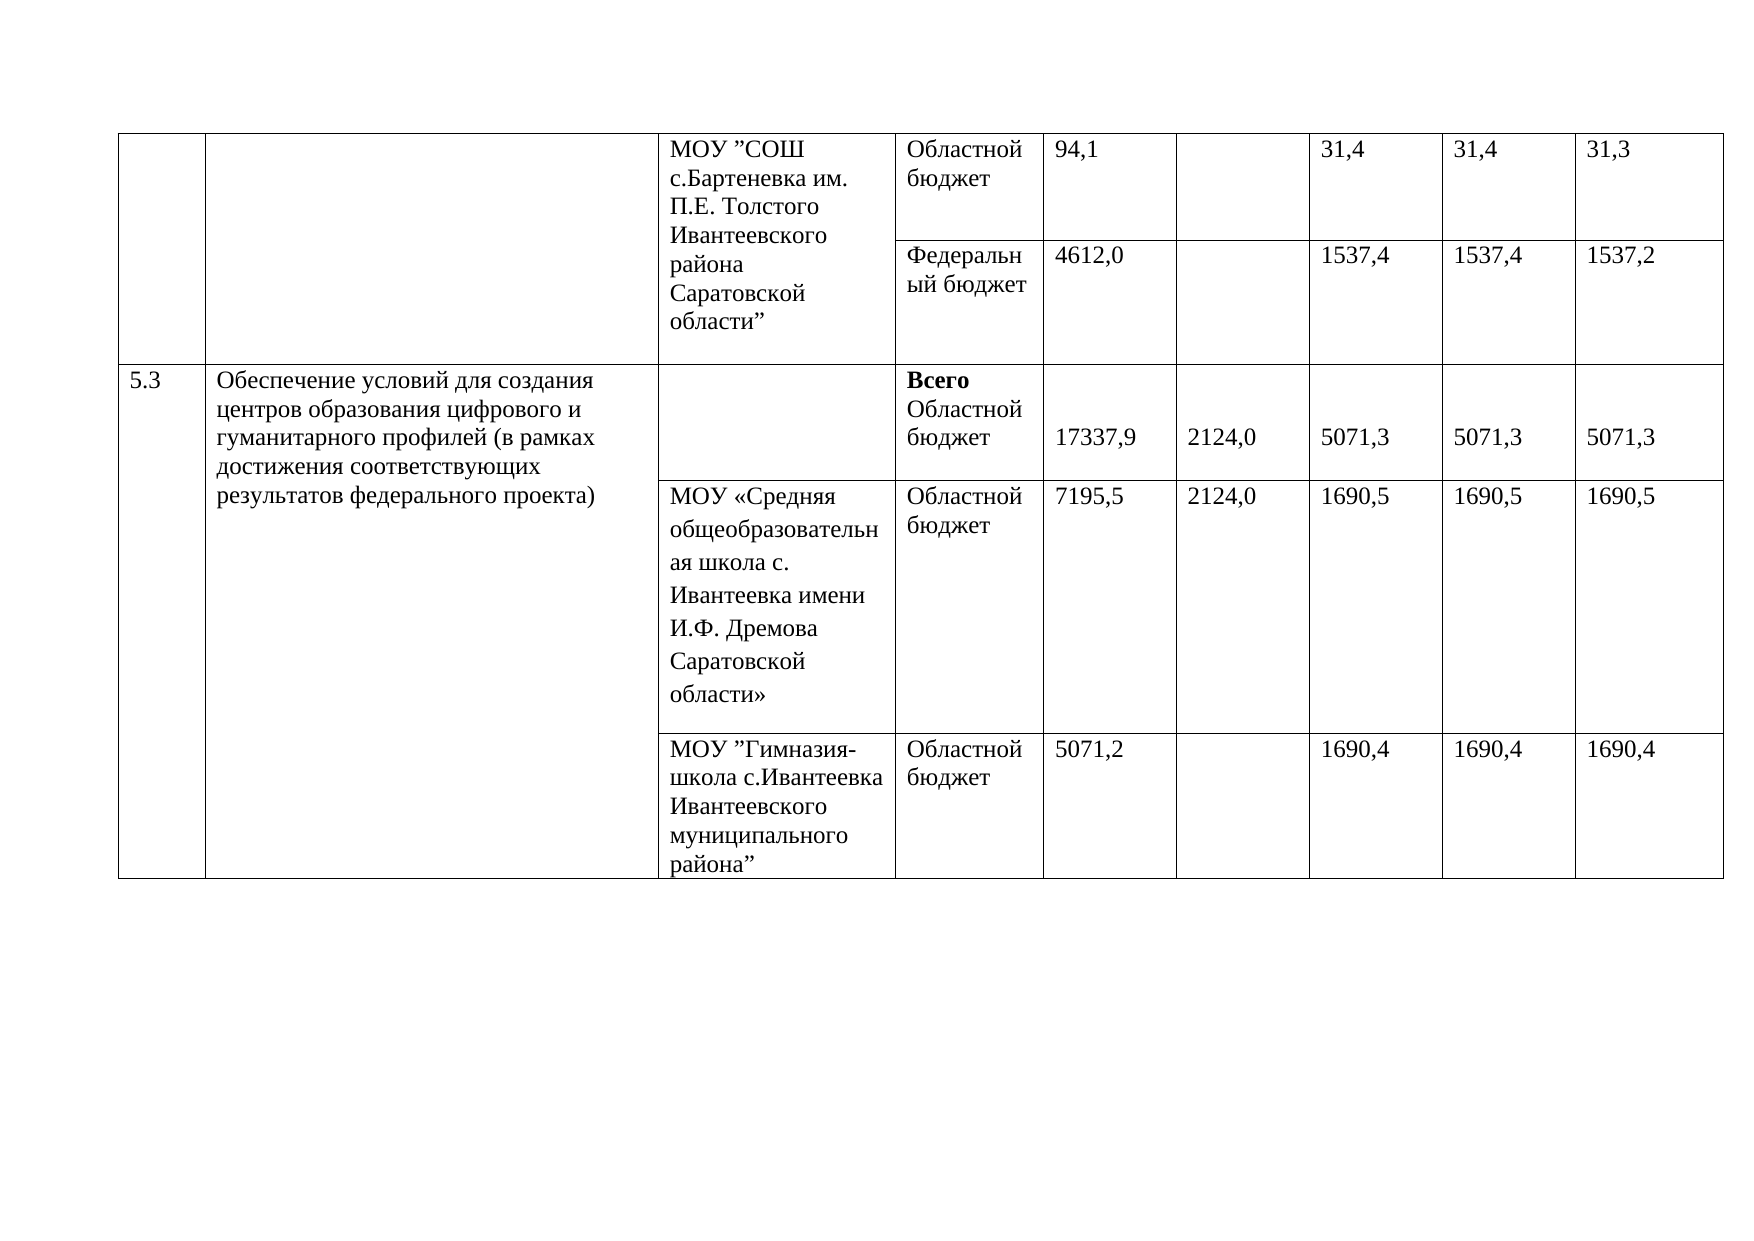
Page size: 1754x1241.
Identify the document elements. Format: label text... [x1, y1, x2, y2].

table_cell МОУ ”Гимназия-школа с.Ивантеевка Ивантеевского муниципального района” [659, 734, 895, 877]
table_cell [1177, 241, 1309, 364]
table_cell Обеспечение условий для создания центров образования цифрового и гуманитарного профилей (в рамках достижения соответствующих результатов федерального проекта) [206, 365, 658, 877]
table_cell МОУ «Средняя общеобразовательная школа с. Ивантеевка имени И.Ф. Дремова Саратовской области» [659, 481, 895, 733]
table_cell МОУ ”СОШ с.Бартеневка им. П.Е. Толстого Ивантеевского района Саратовской области” [659, 134, 895, 364]
table_cell 1690,4 [1576, 734, 1723, 877]
table_cell Областной бюджет [896, 734, 1043, 877]
table_cell Областной бюджет [896, 481, 1043, 733]
table_cell 1537,2 [1576, 241, 1723, 364]
table_cell [659, 365, 895, 480]
table_cell [1177, 134, 1309, 239]
table_cell [1177, 734, 1309, 877]
table_cell 17337,9 [1044, 365, 1176, 480]
table_cell 94,1 [1044, 134, 1176, 239]
table_cell 31,3 [1576, 134, 1723, 239]
table_cell 2124,0 [1177, 365, 1309, 480]
table_cell 5071,3 [1443, 365, 1575, 480]
table_cell Всего Областной бюджет [896, 365, 1043, 480]
table_cell 1690,5 [1443, 481, 1575, 733]
table_cell 5071,2 [1044, 734, 1176, 877]
table_cell 5.3 [119, 365, 205, 877]
table_cell 1690,4 [1443, 734, 1575, 877]
table_cell 31,4 [1310, 134, 1442, 239]
table_cell 2124,0 [1177, 481, 1309, 733]
table_cell 1690,5 [1310, 481, 1442, 733]
table_cell Федеральный бюджет [896, 241, 1043, 364]
table_cell Областной бюджет [896, 134, 1043, 239]
table_cell 5071,3 [1310, 365, 1442, 480]
table_cell 1690,4 [1310, 734, 1442, 877]
table_cell 1537,4 [1310, 241, 1442, 364]
table_cell 1690,5 [1576, 481, 1723, 733]
table_cell 31,4 [1443, 134, 1575, 239]
table_cell 1537,4 [1443, 241, 1575, 364]
table_cell 5071,3 [1576, 365, 1723, 480]
table_cell 7195,5 [1044, 481, 1176, 733]
table_cell 4612,0 [1044, 241, 1176, 364]
